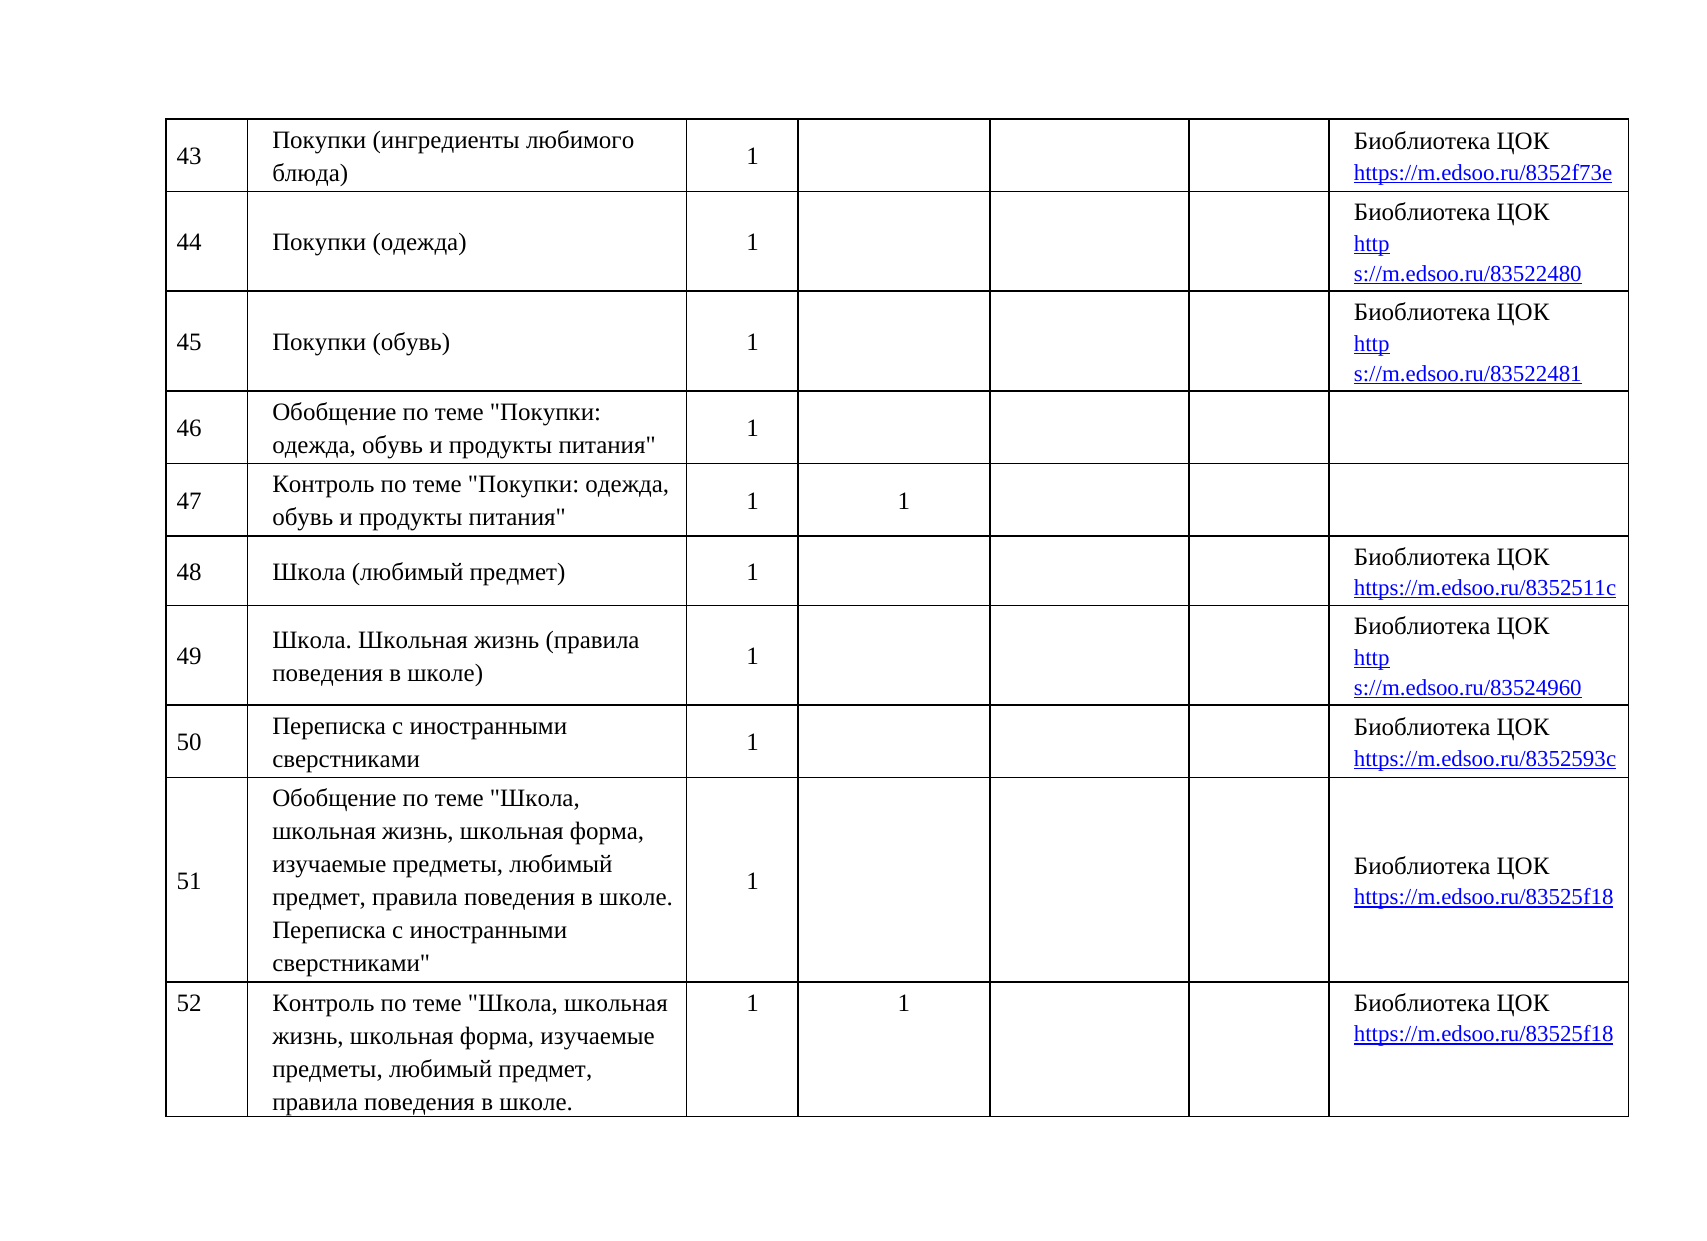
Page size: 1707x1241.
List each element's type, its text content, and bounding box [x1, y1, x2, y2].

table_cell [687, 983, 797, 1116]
table_cell 1 [687, 192, 797, 290]
table_cell 1 [687, 120, 797, 191]
table_cell Биоблиотека ЦОК https://m.edsoo.ru/8352593c [1330, 706, 1628, 777]
table_cell [1190, 292, 1328, 390]
table_cell [991, 706, 1188, 777]
table_cell 49 [167, 606, 247, 704]
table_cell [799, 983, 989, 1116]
table_cell [1190, 537, 1328, 604]
table_cell 1 [687, 292, 797, 390]
table_cell [799, 606, 989, 704]
table_cell Обобщение по теме "Покупки: одежда, обувь и продукты питания" [248, 392, 686, 462]
table_cell [1190, 192, 1328, 290]
table_cell Биоблиотека ЦОК https://m.edsoo.ru/83522480 [1330, 192, 1628, 290]
table_cell 44 [167, 192, 247, 290]
table_cell [799, 120, 989, 191]
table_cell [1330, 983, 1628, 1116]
table_cell Биоблиотека ЦОК https://m.edsoo.ru/83522481 [1330, 292, 1628, 390]
table_cell 50 [167, 706, 247, 777]
table_cell [799, 537, 989, 604]
table_cell 1 [687, 778, 797, 981]
table_cell 48 [167, 537, 247, 604]
table_cell Биоблиотека ЦОК https://m.edsoo.ru/8352f73e [1330, 120, 1628, 191]
table_cell [1190, 778, 1328, 981]
table_cell Покупки (ингредиенты любимого блюда) [248, 120, 686, 191]
table_cell Покупки (одежда) [248, 192, 686, 290]
table_cell 45 [167, 292, 247, 390]
table_cell 1 [687, 392, 797, 462]
table_cell 1 [799, 464, 989, 535]
table_cell [799, 192, 989, 290]
table_cell [799, 706, 989, 777]
table_cell 1 [687, 606, 797, 704]
table_cell Обобщение по теме "Школа, школьная жизнь, школьная форма, изучаемые предметы, любимый предмет, правила поведения в школе. Переписка с иностранными сверстниками" [248, 778, 686, 981]
table_cell Покупки (обувь) [248, 292, 686, 390]
table_cell [991, 606, 1188, 704]
table_cell Школа. Школьная жизнь (правила поведения в школе) [248, 606, 686, 704]
table_cell Контроль по теме "Покупки: одежда, обувь и продукты питания" [248, 464, 686, 535]
table_cell Переписка с иностранными сверстниками [248, 706, 686, 777]
table_cell [1330, 464, 1628, 535]
table_cell [991, 292, 1188, 390]
table_cell [1190, 706, 1328, 777]
table_cell 51 [167, 778, 247, 981]
table_cell [1190, 392, 1328, 462]
table_cell [1190, 120, 1328, 191]
table_cell 47 [167, 464, 247, 535]
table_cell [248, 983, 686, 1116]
table_cell [1190, 464, 1328, 535]
table_cell 1 [687, 537, 797, 604]
table_cell [799, 778, 989, 981]
table_cell [991, 537, 1188, 604]
table_cell [991, 120, 1188, 191]
table_cell Биоблиотека ЦОК https://m.edsoo.ru/8352511c [1330, 537, 1628, 604]
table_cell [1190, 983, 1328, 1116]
table_cell [991, 778, 1188, 981]
table_cell [1190, 606, 1328, 704]
table_cell [991, 392, 1188, 462]
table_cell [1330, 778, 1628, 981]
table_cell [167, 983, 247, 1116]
table_cell 1 [687, 706, 797, 777]
table_cell [991, 192, 1188, 290]
table_cell [1330, 392, 1628, 462]
table_cell 46 [167, 392, 247, 462]
table_cell Школа (любимый предмет) [248, 537, 686, 604]
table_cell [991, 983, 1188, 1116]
table_cell Биоблиотека ЦОК https://m.edsoo.ru/83524960 [1330, 606, 1628, 704]
table_cell [799, 392, 989, 462]
table_cell 43 [167, 120, 247, 191]
table_cell 1 [687, 464, 797, 535]
table_cell [799, 292, 989, 390]
table_cell [991, 464, 1188, 535]
